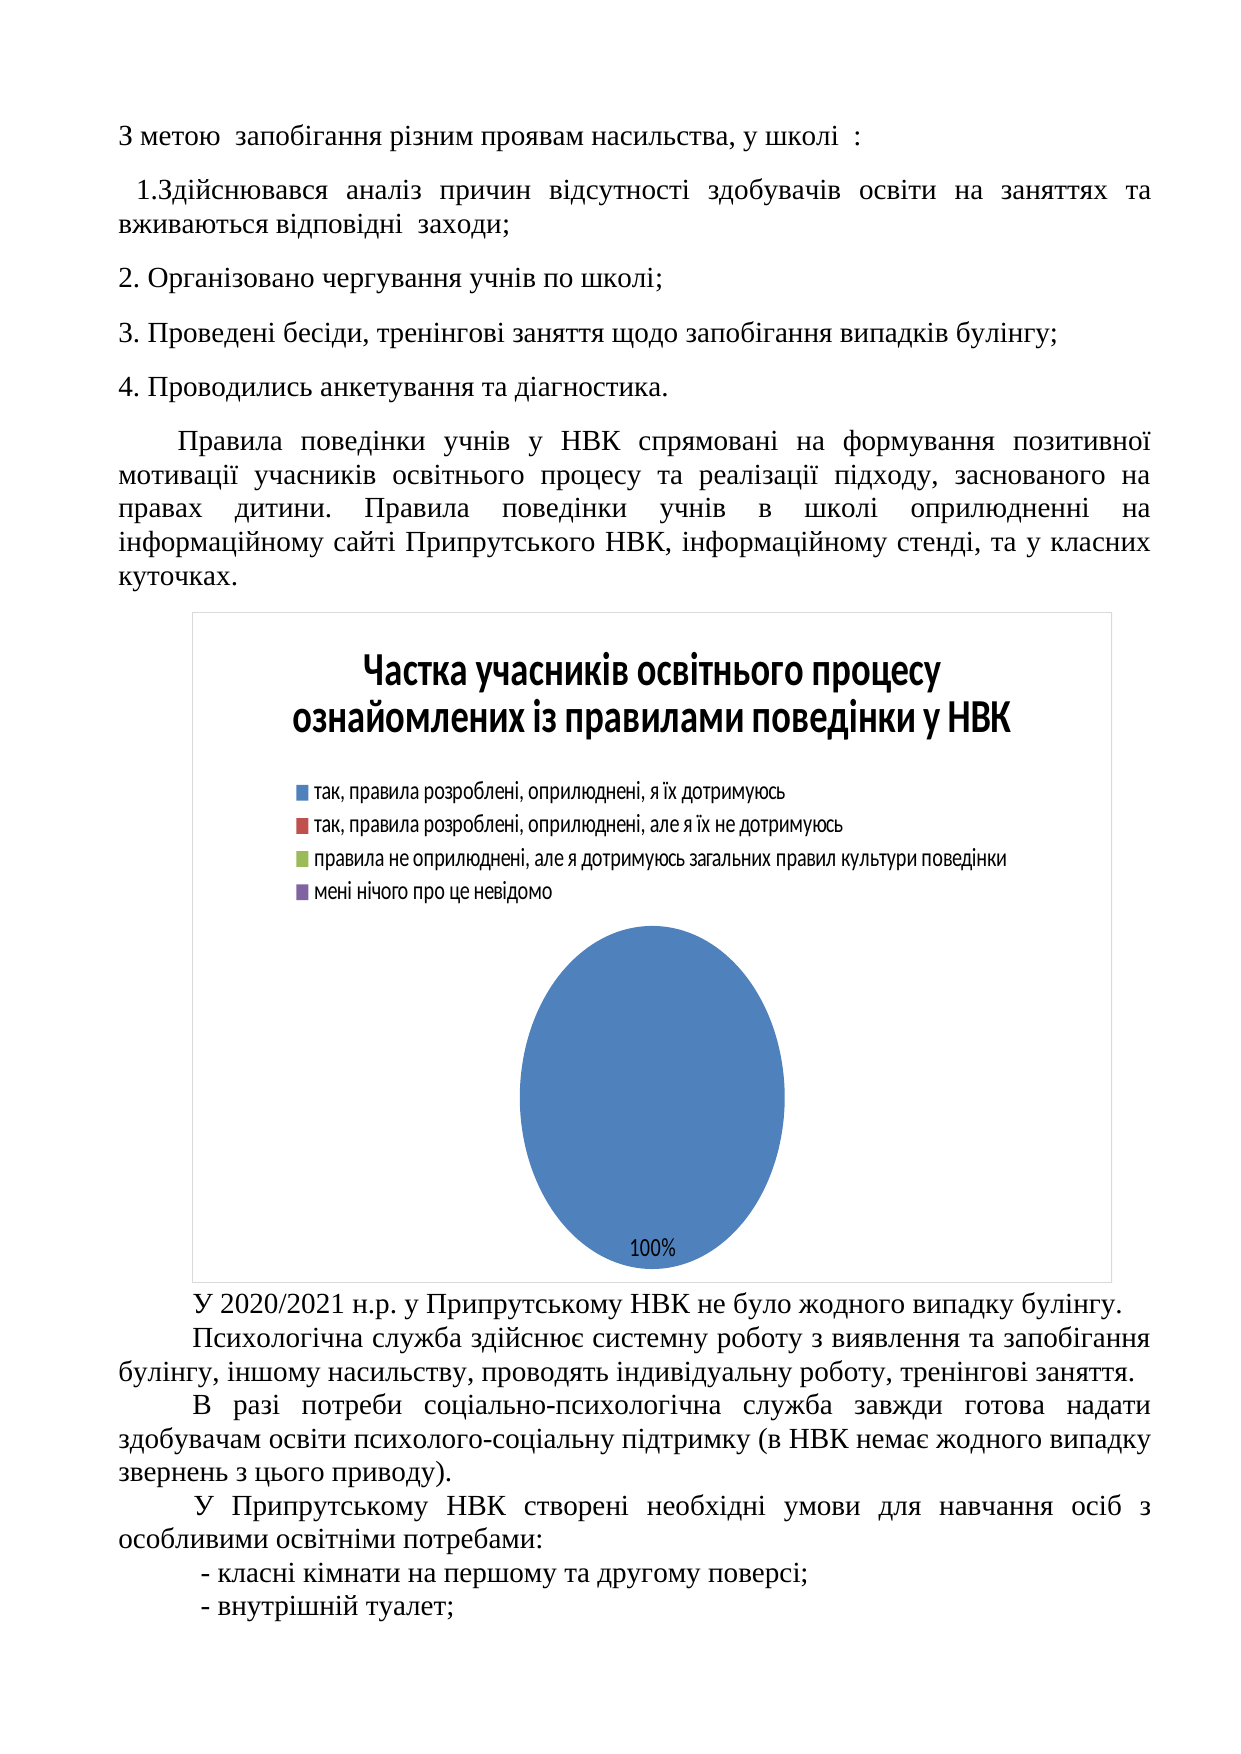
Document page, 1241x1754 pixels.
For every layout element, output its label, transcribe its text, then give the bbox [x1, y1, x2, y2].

text - класні кімнати на першому та другому поверсі; [118, 1555, 1152, 1588]
text 3. Проведені бесіди, тренінгові заняття щодо запобігання випадків булінгу; [118, 315, 1152, 348]
text З метою запобігання різним проявам насильства, у школі : [118, 118, 1152, 152]
text В разі потреби соціально-психологічна служба завжди готова надати здобувачам освіти психолого-соціальну підтримку (в НВК немає жодного випадку звернень з цього приводу). [118, 1387, 1152, 1488]
text 1.Здійснювався аналіз причин відсутності здобувачів освіти на заняттях та вживаються відповідні заходи; [118, 172, 1152, 239]
text - внутрішній туалет; [118, 1588, 1152, 1622]
text Правила поведінки учнів у НВК спрямовані на формування позитивної мотивації учасників освітнього процесу та реалізації підходу, заснованого на правах дитини. Правила поведінки учнів в школі оприлюдненні на інформаційному сайті Припрутського НВК, інформаційному стенді, та у класних куточках. [118, 423, 1152, 591]
text Психологічна служба здійснює системну роботу з виявлення та запобігання булінгу, іншому насильству, проводять індивідуальну роботу, тренінгові заняття. [118, 1320, 1152, 1387]
text 4. Проводились анкетування та діагностика. [118, 369, 1152, 403]
text У 2020/2021 н.р. у Припрутському НВК не було жодного випадку булінгу. [118, 1287, 1152, 1320]
text У Припрутському НВК створені необхідні умови для навчання осіб з особливими освітніми потребами: [118, 1488, 1152, 1555]
text 2. Організовано чергування учнів по школі; [118, 260, 1152, 294]
